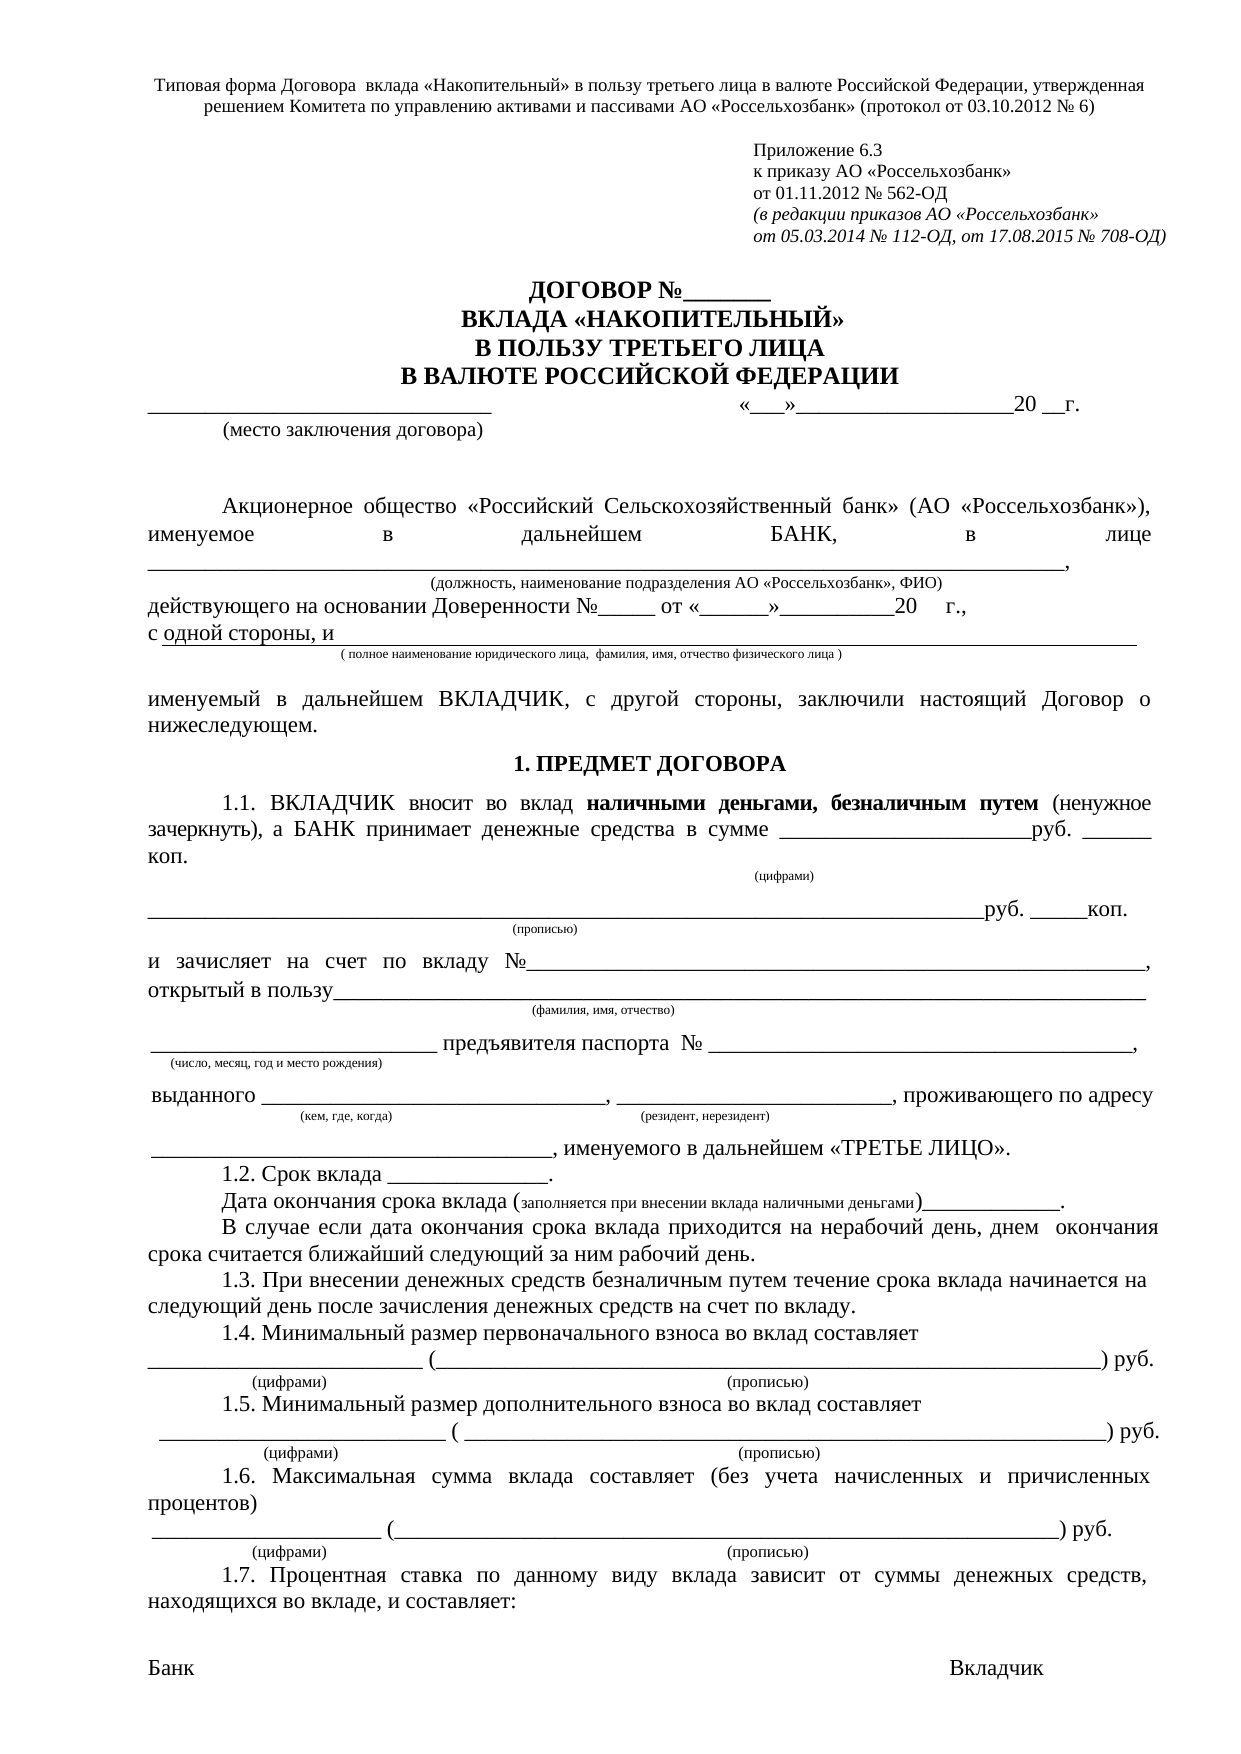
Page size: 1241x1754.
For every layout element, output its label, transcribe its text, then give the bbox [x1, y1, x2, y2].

text _________________________ ( ________________________________________________________) руб. [148, 1417, 1160, 1443]
text Приложение 6.3 [753, 138, 1152, 160]
text 1.7. Процентная ставка по данному виду вклада зависит от суммы денежных средств, находящихся во вкладе, и составляет: [148, 1561, 1149, 1613]
text (цифрами) (прописью) [148, 1541, 1152, 1561]
text Акционерное общество «Российский Сельскохозяйственный банк» (АО «Россельхозбанк»), именуемое в дальнейшем БАНК, в лице ________________________________________________________________________________, [148, 492, 1152, 573]
text ____________________ (__________________________________________________________) руб. [148, 1515, 1152, 1541]
text (прописью) [148, 921, 1121, 947]
text 1.6. Максимальная сумма вклада составляет (без учета начисленных и причисленных процентов) [148, 1462, 1152, 1515]
text (место заключения договора) [148, 416, 1147, 441]
subtitle В ПОЛЬЗУ ТРЕТЬЕГО ЛИЦА [148, 333, 1152, 361]
text (должность, наименование подразделения АО «Россельхозбанк», ФИО) [148, 573, 1152, 592]
table_header (фамилия, имя, отчество) _________________________ предъявителя паспорта № _____________________________________, (число, месяц, год и место рождения) [148, 1003, 1152, 1081]
text (цифрами) (прописью) [148, 1443, 1160, 1462]
text к приказу АО «Россельхозбанк» [753, 160, 1152, 182]
text с одной стороны, и [148, 619, 1152, 645]
subtitle ВКЛАДА «НАКОПИТЕЛЬНЫЙ» [148, 304, 1152, 333]
text от 05.03.2014 № 112-ОД, от 17.08.2015 № 708-ОД) [753, 225, 1167, 246]
text 1.5. Минимальный размер дополнительного взноса во вклад составляет [148, 1391, 1160, 1417]
text В случае если дата окончания срока вклада приходится на нерабочий день, днем окончания срока считается ближайший следующий за ним рабочий день. [148, 1213, 1160, 1266]
text В ВАЛЮТЕ РОССИЙСКОЙ ФЕДЕРАЦИИ [148, 361, 1152, 390]
text действующего на основании Доверенности №_____ от «______»__________20 г., [148, 592, 1141, 619]
text (цифрами) (прописью) [148, 1371, 1149, 1391]
text 1.3. При внесении денежных средств безналичным путем течение срока вклада начинается на следующий день после зачисления денежных средств на счет по вкладу. [148, 1266, 1149, 1319]
text (кем, где, когда) (резидент, нерезидент) [151, 1108, 1152, 1134]
text выданного ______________________________, ________________________, проживающего по адресу [151, 1081, 1156, 1108]
text 1. ПРЕДМЕТ ДОГОВОРА [148, 750, 1152, 777]
text 1.2. Срок вклада ______________. [148, 1161, 1121, 1187]
text (в редакции приказов АО «Россельхозбанк» [753, 203, 1167, 225]
text именуемый в дальнейшем ВКЛАДЧИК, с другой стороны, заключили настоящий Договор о нижеследующем. [148, 685, 1152, 738]
text (цифрами) [148, 868, 1121, 894]
text от 01.11.2012 № 562-ОД [753, 182, 1152, 203]
text Дата окончания срока вклада (заполняется при внесении вклада наличными деньгами)____________. [148, 1187, 1160, 1213]
text _________________________________________________________________________руб. _____коп. [148, 894, 1152, 921]
text ___________________________________, именуемого в дальнейшем «ТРЕТЬЕ ЛИЦО». [151, 1134, 1190, 1161]
text ________________________ (__________________________________________________________) руб. [148, 1345, 1160, 1371]
text ______________________________ «___»___________________20 __г. [148, 390, 1147, 416]
text 1.4. Минимальный размер первоначального взноса во вклад составляет [148, 1319, 1149, 1345]
text 1.1. ВКЛАДЧИК вносит во вклад наличными деньгами, безналичным путем (ненужное зачеркнуть), а БАНК принимает денежные средства в сумме ______________________руб. ______ коп. [148, 789, 1152, 868]
text и зачисляет на счет по вкладу №______________________________________________________, открытый в пользу_________________________________________________________________ [148, 947, 1152, 1002]
subtitle ДОГОВОР №_______ [148, 275, 1152, 304]
table_header ( полное наименование юридического лица, фамилия, имя, отчество физического лица ) [162, 646, 1137, 673]
